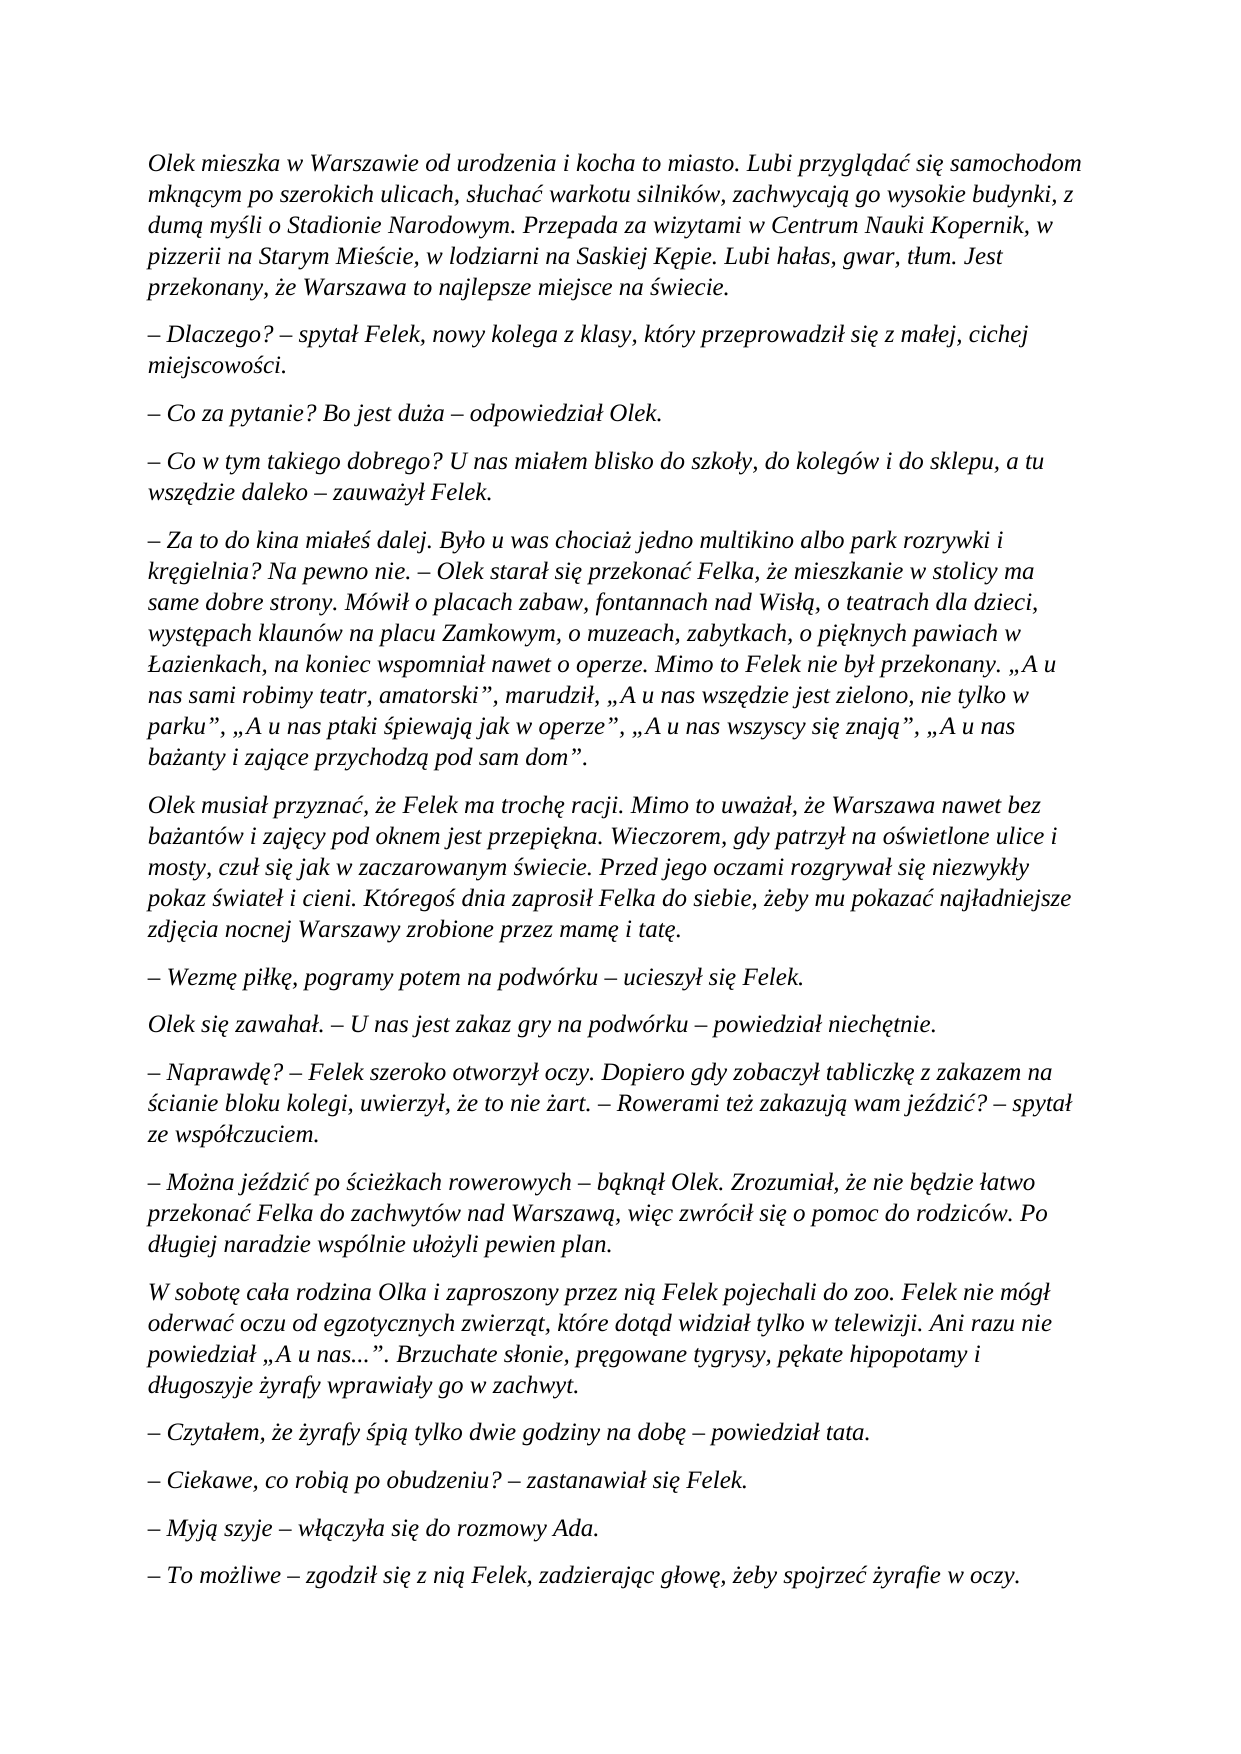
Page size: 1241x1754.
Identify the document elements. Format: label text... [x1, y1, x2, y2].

text – Za to do kina miałeś dalej. Było u was chociaż jedno multikino albo park rozrywki i kręgielnia? Na pewno nie. – Olek starał się przekonać Felka, że mieszkanie w stolicy ma same dobre strony. Mówił o placach zabaw, fontannach nad Wisłą, o teatrach dla dzieci, występach klaunów na placu Zamkowym, o muzeach, zabytkach, o pięknych pawiach w Łazienkach, na koniec wspomniał nawet o operze. Mimo to Felek nie był przekonany. „A u nas sami robimy teatr, amatorski”, marudził, „A u nas wszędzie jest zielono, nie tylko w parku”, „A u nas ptaki śpiewają jak w operze”, „A u nas wszyscy się znają”, „A u nas bażanty i zające przychodzą pod sam dom”. [148, 525, 1093, 771]
text – Naprawdę? – Felek szeroko otworzył oczy. Dopiero gdy zobaczył tabliczkę z zakazem na ścianie bloku kolegi, uwierzył, że to nie żart. – Rowerami też zakazują wam jeździć? – spytał ze współczuciem. [148, 1057, 1093, 1148]
text – Co za pytanie? Bo jest duża – odpowiedział Olek. [148, 398, 1093, 427]
text – Ciekawe, co robią po obudzeniu? – zastanawiał się Felek. [148, 1465, 1093, 1494]
text – Co w tym takiego dobrego? U nas miałem blisko do szkoły, do kolegów i do sklepu, a tu wszędzie daleko – zauważył Felek. [148, 446, 1093, 506]
text Olek mieszka w Warszawie od urodzenia i kocha to miasto. Lubi przyglądać się samochodom mknącym po szerokich ulicach, słuchać warkotu silników, zachwycają go wysokie budynki, z dumą myśli o Stadionie Narodowym. Przepada za wizytami w Centrum Nauki Kopernik, w pizzerii na Starym Mieście, w lodziarni na Saskiej Kępie. Lubi hałas, gwar, tłum. Jest przekonany, że Warszawa to najlepsze miejsce na świecie. [148, 148, 1093, 301]
text W sobotę cała rodzina Olka i zaproszony przez nią Felek pojechali do zoo. Felek nie mógł oderwać oczu od egzotycznych zwierząt, które dotąd widział tylko w telewizji. Ani razu nie powiedział „A u nas...”. Brzuchate słonie, pręgowane tygrysy, pękate hipopotamy i długoszyje żyrafy wprawiały go w zachwyt. [148, 1277, 1093, 1398]
text – Wezmę piłkę, pogramy potem na podwórku – ucieszył się Felek. [148, 962, 1093, 990]
text – Można jeździć po ścieżkach rowerowych – bąknął Olek. Zrozumiał, że nie będzie łatwo przekonać Felka do zachwytów nad Warszawą, więc zwrócił się o pomoc do rodziców. Po długiej naradzie wspólnie ułożyli pewien plan. [148, 1167, 1093, 1258]
text – Czytałem, że żyrafy śpią tylko dwie godziny na dobę – powiedział tata. [148, 1417, 1093, 1446]
text – To możliwe – zgodził się z nią Felek, zadzierając głowę, żeby spojrzeć żyrafie w oczy. [148, 1561, 1093, 1589]
text – Dlaczego? – spytał Felek, nowy kolega z klasy, który przeprowadził się z małej, cichej miejscowości. [148, 319, 1093, 379]
text Olek się zawahał. – U nas jest zakaz gry na podwórku – powiedział niechętnie. [148, 1009, 1093, 1038]
text Olek musiał przyznać, że Felek ma trochę racji. Mimo to uważał, że Warszawa nawet bez bażantów i zajęcy pod oknem jest przepiękna. Wieczorem, gdy patrzył na oświetlone ulice i mosty, czuł się jak w zaczarowanym świecie. Przed jego oczami rozgrywał się niezwykły pokaz świateł i cieni. Któregoś dnia zaprosił Felka do siebie, żeby mu pokazać najładniejsze zdjęcia nocnej Warszawy zrobione przez mamę i tatę. [148, 790, 1093, 943]
text – Myją szyje – włączyła się do rozmowy Ada. [148, 1513, 1093, 1542]
